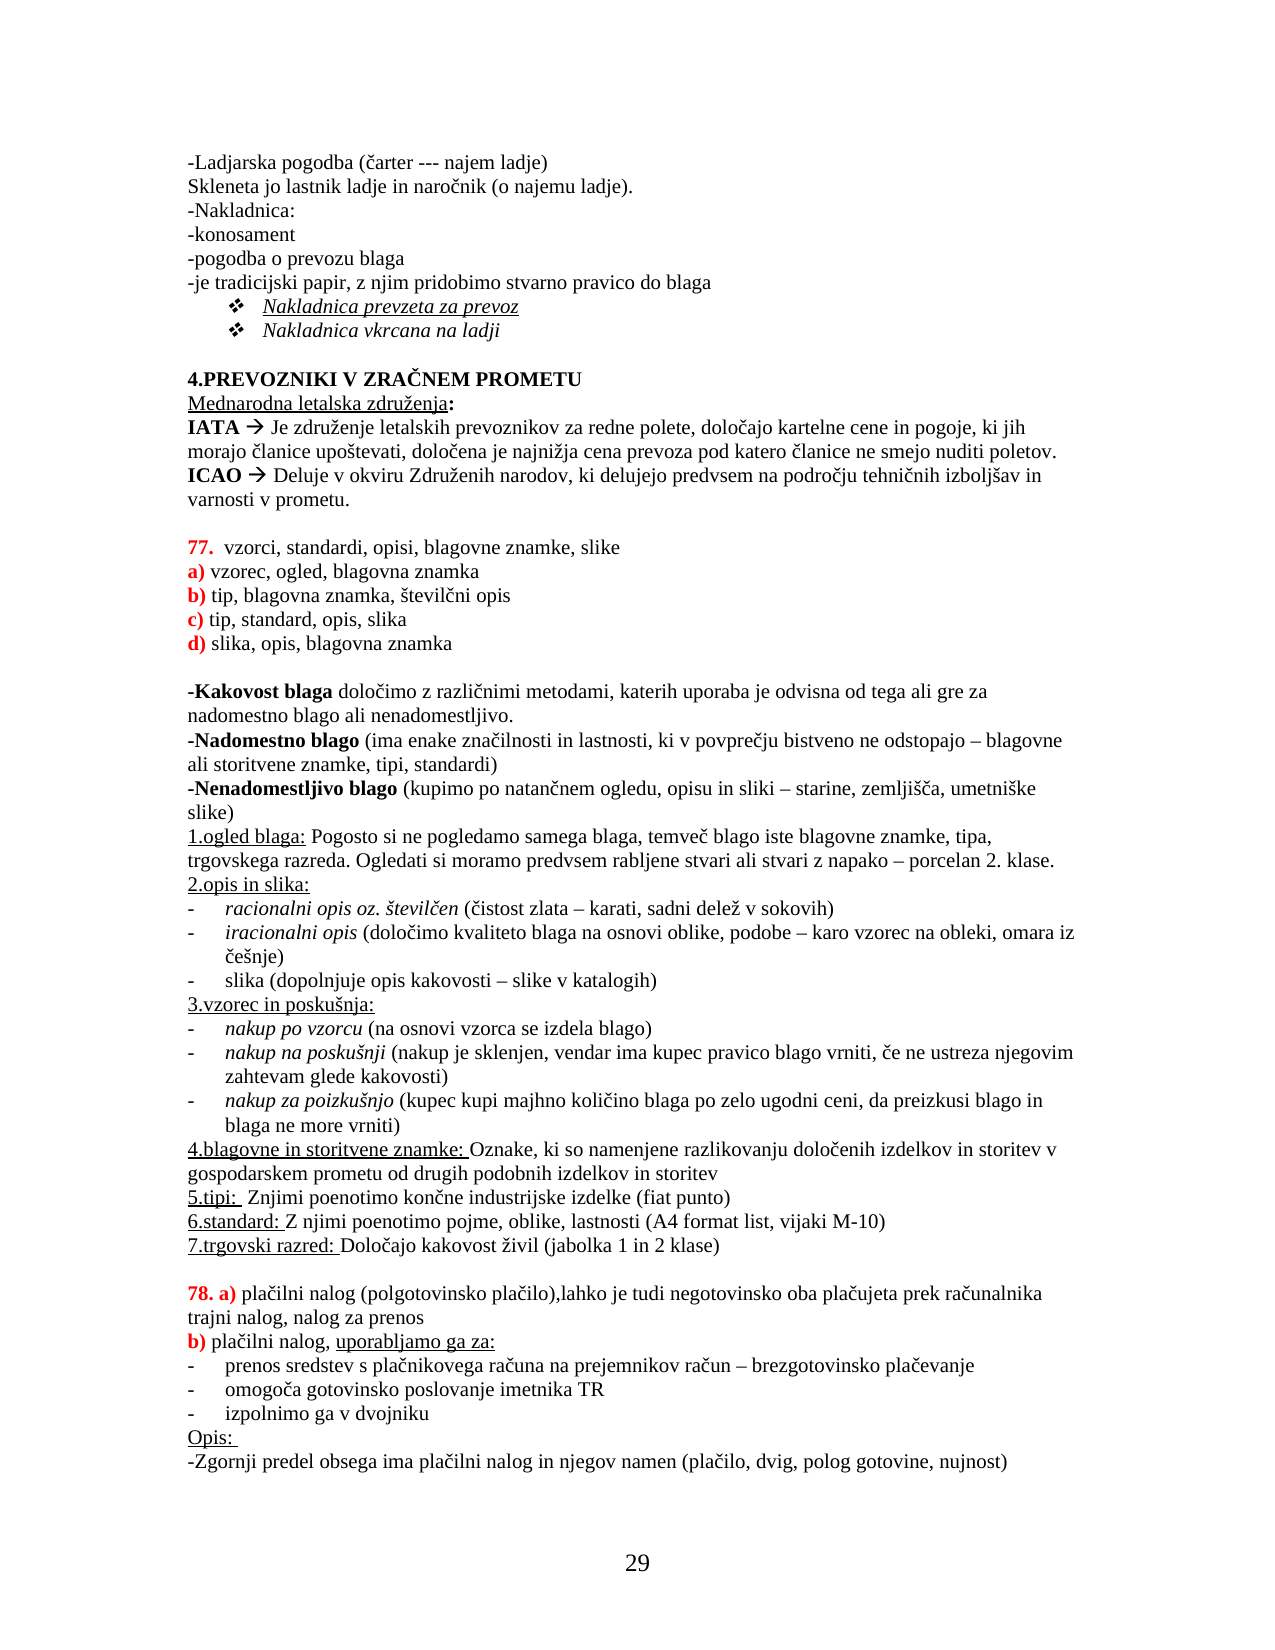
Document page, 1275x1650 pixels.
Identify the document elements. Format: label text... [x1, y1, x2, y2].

list prenos sredstev s plačnikovega računa na prejemnikov račun – brezgotovinsko plačevanje [187, 1353, 1087, 1377]
list nakup po vzorcu (na osnovi vzorca se izdela blago) [187, 1016, 1087, 1040]
text -Zgornji predel obsega ima plačilni nalog in njegov namen (plačilo, dvig, polog gotovine, nujnost) [187, 1449, 1087, 1473]
list nakup na poskušnji (nakup je sklenjen, vendar ima kupec pravico blago vrniti, če ne ustreza njegovim zahtevam glede kakovosti) [187, 1040, 1087, 1088]
text Opis: [187, 1425, 1087, 1449]
text -konosament [187, 222, 1087, 246]
text b) tip, blagovna znamka, številčni opis [187, 583, 1087, 607]
text 2.opis in slika: [187, 872, 1087, 896]
list slika (dopolnjuje opis kakovosti – slike v katalogih) [187, 968, 1087, 992]
text 4.blagovne in storitvene znamke: Oznake, ki so namenjene razlikovanju določenih izdelkov in storitev v gospodarskem prometu od drugih podobnih izdelkov in storitev [187, 1137, 1087, 1185]
text -Nakladnica: [187, 198, 1087, 222]
subtitle Mednarodna letalska združenja: [187, 391, 1087, 415]
text 78. a) plačilni nalog (polgotovinsko plačilo),lahko je tudi negotovinsko oba plačujeta prek računalnika trajni nalog, nalog za prenos [187, 1281, 1087, 1329]
list iracionalni opis (določimo kvaliteto blaga na osnovi oblike, podobe – karo vzorec na obleki, omara iz češnje) [187, 920, 1087, 968]
text -Nenadomestljivo blago (kupimo po natančnem ogledu, opisu in sliki – starine, zemljišča, umetniške slike) [187, 776, 1087, 824]
list racionalni opis oz. številčen (čistost zlata – karati, sadni delež v sokovih) [187, 896, 1087, 920]
text 3.vzorec in poskušnja: [187, 992, 1087, 1016]
text -Nadomestno blago (ima enake značilnosti in lastnosti, ki v povprečju bistveno ne odstopajo – blagovne ali storitvene znamke, tipi, standardi) [187, 727, 1087, 776]
text ICAO Deluje v okviru Združenih narodov, ki delujejo predvsem na področju tehničnih izboljšav in varnosti v prometu. [187, 463, 1087, 511]
text -Kakovost blaga določimo z različnimi metodami, katerih uporaba je odvisna od tega ali gre za nadomestno blago ali nenadomestljivo. [187, 679, 1087, 727]
text 1.ogled blaga: Pogosto si ne pogledamo samega blaga, temveč blago iste blagovne znamke, tipa, trgovskega razreda. Ogledati si moramo predvsem rabljene stvari ali stvari z napako – porcelan 2. klase. [187, 824, 1087, 872]
text 5.tipi: Znjimi poenotimo končne industrijske izdelke (fiat punto) [187, 1185, 1087, 1209]
text -je tradicijski papir, z njim pridobimo stvarno pravico do blaga [187, 270, 1087, 294]
text Skleneta jo lastnik ladje in naročnik (o najemu ladje). [187, 174, 1087, 198]
subtitle 4.PREVOZNIKI V ZRAČNEM PROMETU [187, 367, 1087, 391]
list nakup za poizkušnjo (kupec kupi majhno količino blaga po zelo ugodni ceni, da preizkusi blago in blaga ne more vrniti) [187, 1088, 1087, 1137]
text -pogodba o prevozu blaga [187, 246, 1087, 270]
text 6.standard: Z njimi poenotimo pojme, oblike, lastnosti (A4 format list, vijaki M-10) [187, 1209, 1087, 1233]
list izpolnimo ga v dvojniku [187, 1401, 1087, 1425]
text a) vzorec, ogled, blagovna znamka [187, 559, 1087, 583]
text 7.trgovski razred: Določajo kakovost živil (jabolka 1 in 2 klase) [187, 1233, 1087, 1257]
text c) tip, standard, opis, slika [187, 607, 1087, 631]
list Nakladnica vkrcana na ladji [225, 318, 1087, 342]
text b) plačilni nalog, uporabljamo ga za: [187, 1329, 1087, 1353]
text -Ladjarska pogodba (čarter --- najem ladje) [187, 150, 1087, 174]
list Nakladnica prevzeta za prevoz [225, 294, 1087, 318]
text 77. vzorci, standardi, opisi, blagovne znamke, slike [187, 535, 1087, 559]
list omogoča gotovinsko poslovanje imetnika TR [187, 1377, 1087, 1401]
text IATA Je združenje letalskih prevoznikov za redne polete, določajo kartelne cene in pogoje, ki jih morajo članice upoštevati, določena je najnižja cena prevoza pod katero članice ne smejo nuditi poletov. [187, 415, 1087, 463]
text d) slika, opis, blagovna znamka [187, 631, 1087, 655]
